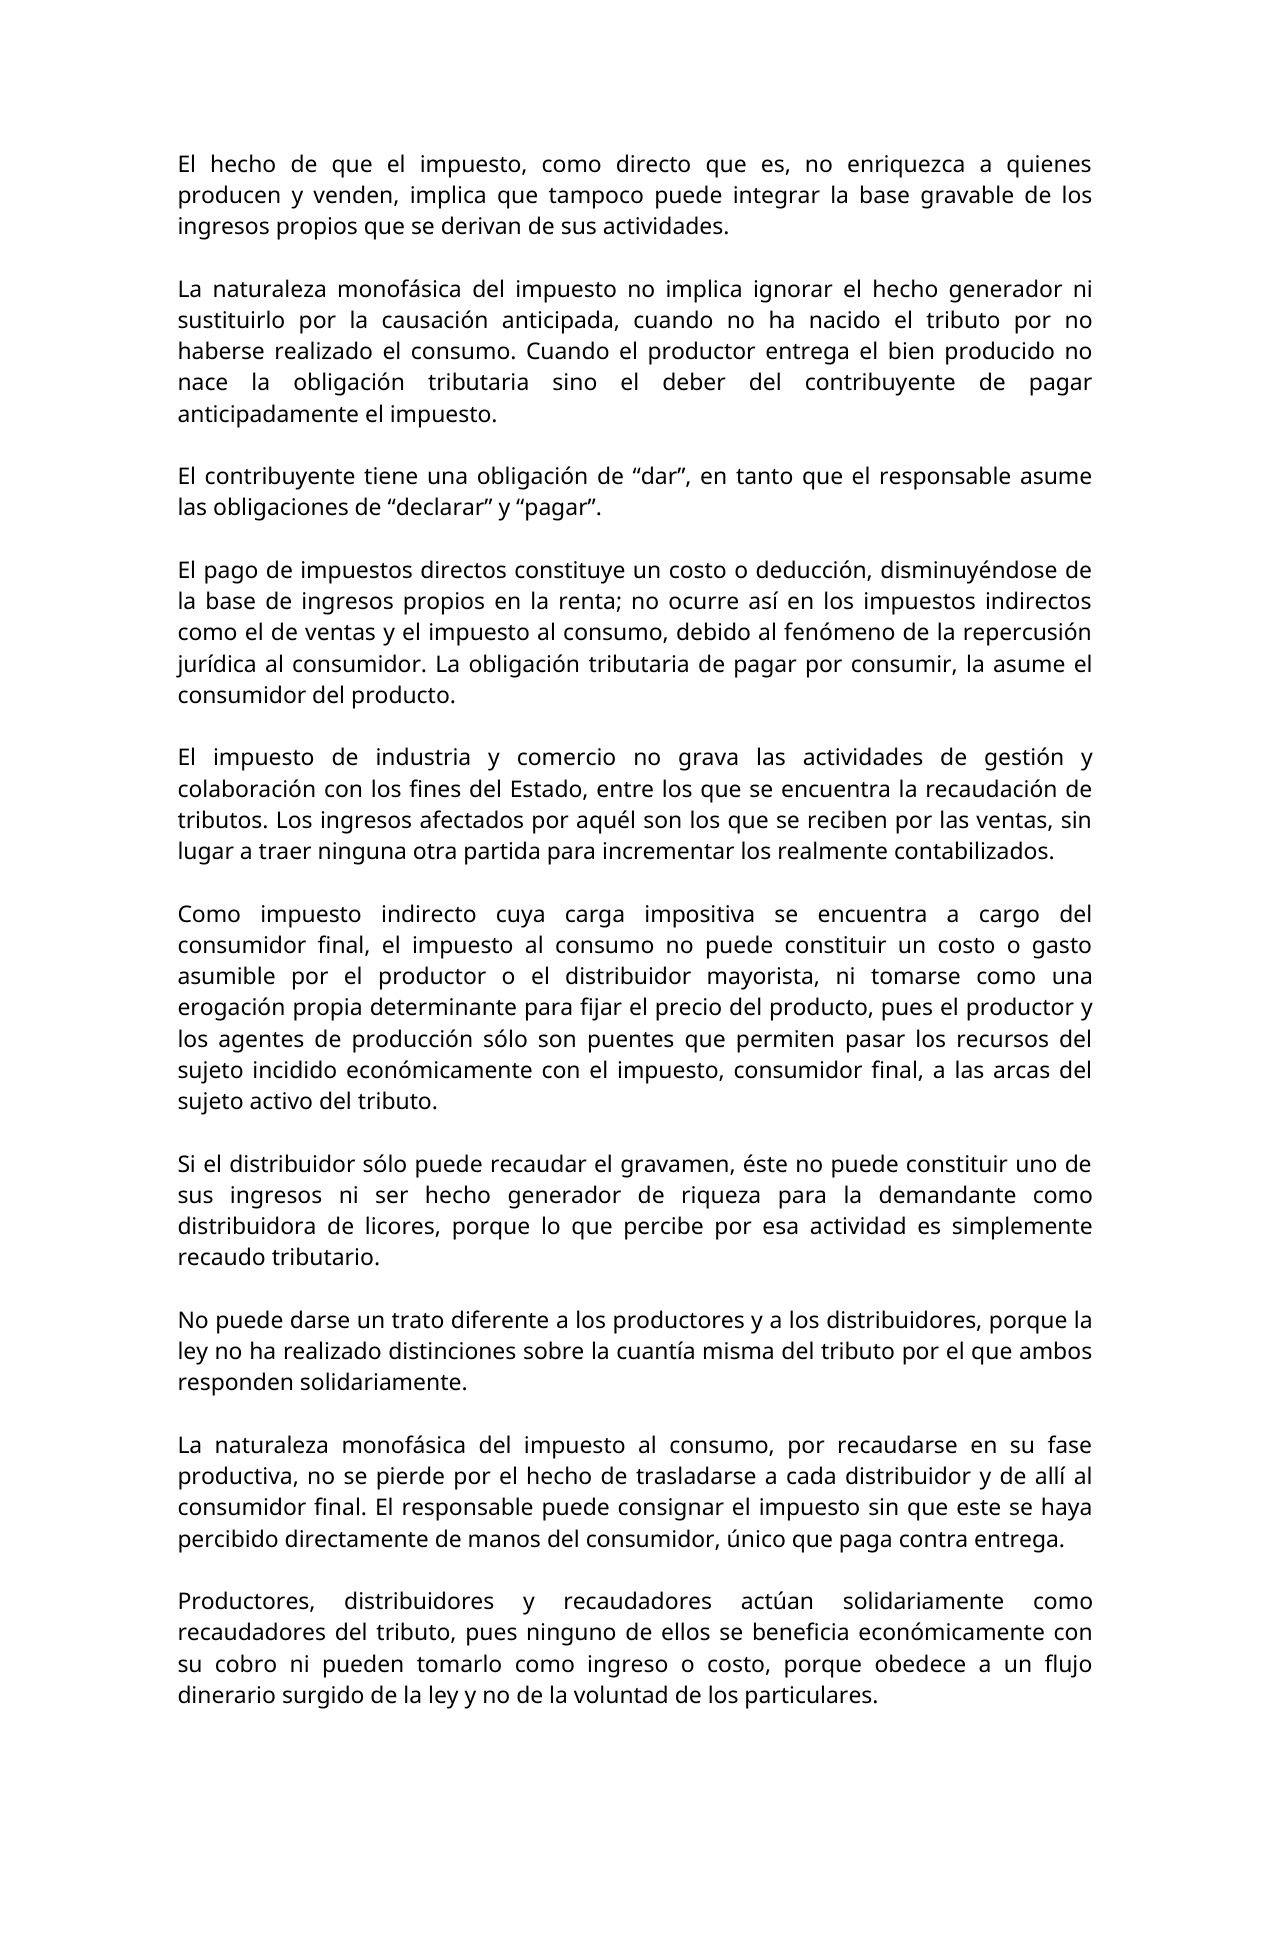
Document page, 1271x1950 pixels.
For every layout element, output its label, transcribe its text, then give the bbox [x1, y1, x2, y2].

text El hecho de que el impuesto, como directo que es, no enriquezca a quienes producen y venden, implica que tampoco puede integrar la base gravable de los ingresos propios que se derivan de sus actividades. [177, 148, 1094, 241]
text No puede darse un trato diferente a los productores y a los distribuidores, porque la ley no ha realizado distinciones sobre la cuantía misma del tributo por el que ambos responden solidariamente. [177, 1304, 1094, 1398]
text El impuesto de industria y comercio no grava las actividades de gestión y colaboración con los fines del Estado, entre los que se encuentra la recaudación de tributos. Los ingresos afectados por aquél son los que se reciben por las ventas, sin lugar a traer ninguna otra partida para incrementar los realmente contabilizados. [177, 741, 1094, 866]
text Si el distribuidor sólo puede recaudar el gravamen, éste no puede constituir uno de sus ingresos ni ser hecho generador de riqueza para la demandante como distribuidora de licores, porque lo que percibe por esa actividad es simplemente recaudo tributario. [177, 1148, 1094, 1273]
text La naturaleza monofásica del impuesto al consumo, por recaudarse en su fase productiva, no se pierde por el hecho de trasladarse a cada distribuidor y de allí al consumidor final. El responsable puede consignar el impuesto sin que este se haya percibido directamente de manos del consumidor, único que paga contra entrega. [177, 1429, 1094, 1554]
text Productores, distribuidores y recaudadores actúan solidariamente como recaudadores del tributo, pues ninguno de ellos se beneficia económicamente con su cobro ni pueden tomarlo como ingreso o costo, porque obedece a un flujo dinerario surgido de la ley y no de la voluntad de los particulares. [177, 1585, 1094, 1710]
text Como impuesto indirecto cuya carga impositiva se encuentra a cargo del consumidor final, el impuesto al consumo no puede constituir un costo o gasto asumible por el productor o el distribuidor mayorista, ni tomarse como una erogación propia determinante para fijar el precio del producto, pues el productor y los agentes de producción sólo son puentes que permiten pasar los recursos del sujeto incidido económicamente con el impuesto, consumidor final, a las arcas del sujeto activo del tributo. [177, 898, 1094, 1116]
text La naturaleza monofásica del impuesto no implica ignorar el hecho generador ni sustituirlo por la causación anticipada, cuando no ha nacido el tributo por no haberse realizado el consumo. Cuando el productor entrega el bien producido no nace la obligación tributaria sino el deber del contribuyente de pagar anticipadamente el impuesto. [177, 273, 1094, 429]
text El pago de impuestos directos constituye un costo o deducción, disminuyéndose de la base de ingresos propios en la renta; no ocurre así en los impuestos indirectos como el de ventas y el impuesto al consumo, debido al fenómeno de la repercusión jurídica al consumidor. La obligación tributaria de pagar por consumir, la asume el consumidor del producto. [177, 554, 1094, 710]
text El contribuyente tiene una obligación de “dar”, en tanto que el responsable asume las obligaciones de “declarar” y “pagar”. [177, 460, 1094, 523]
